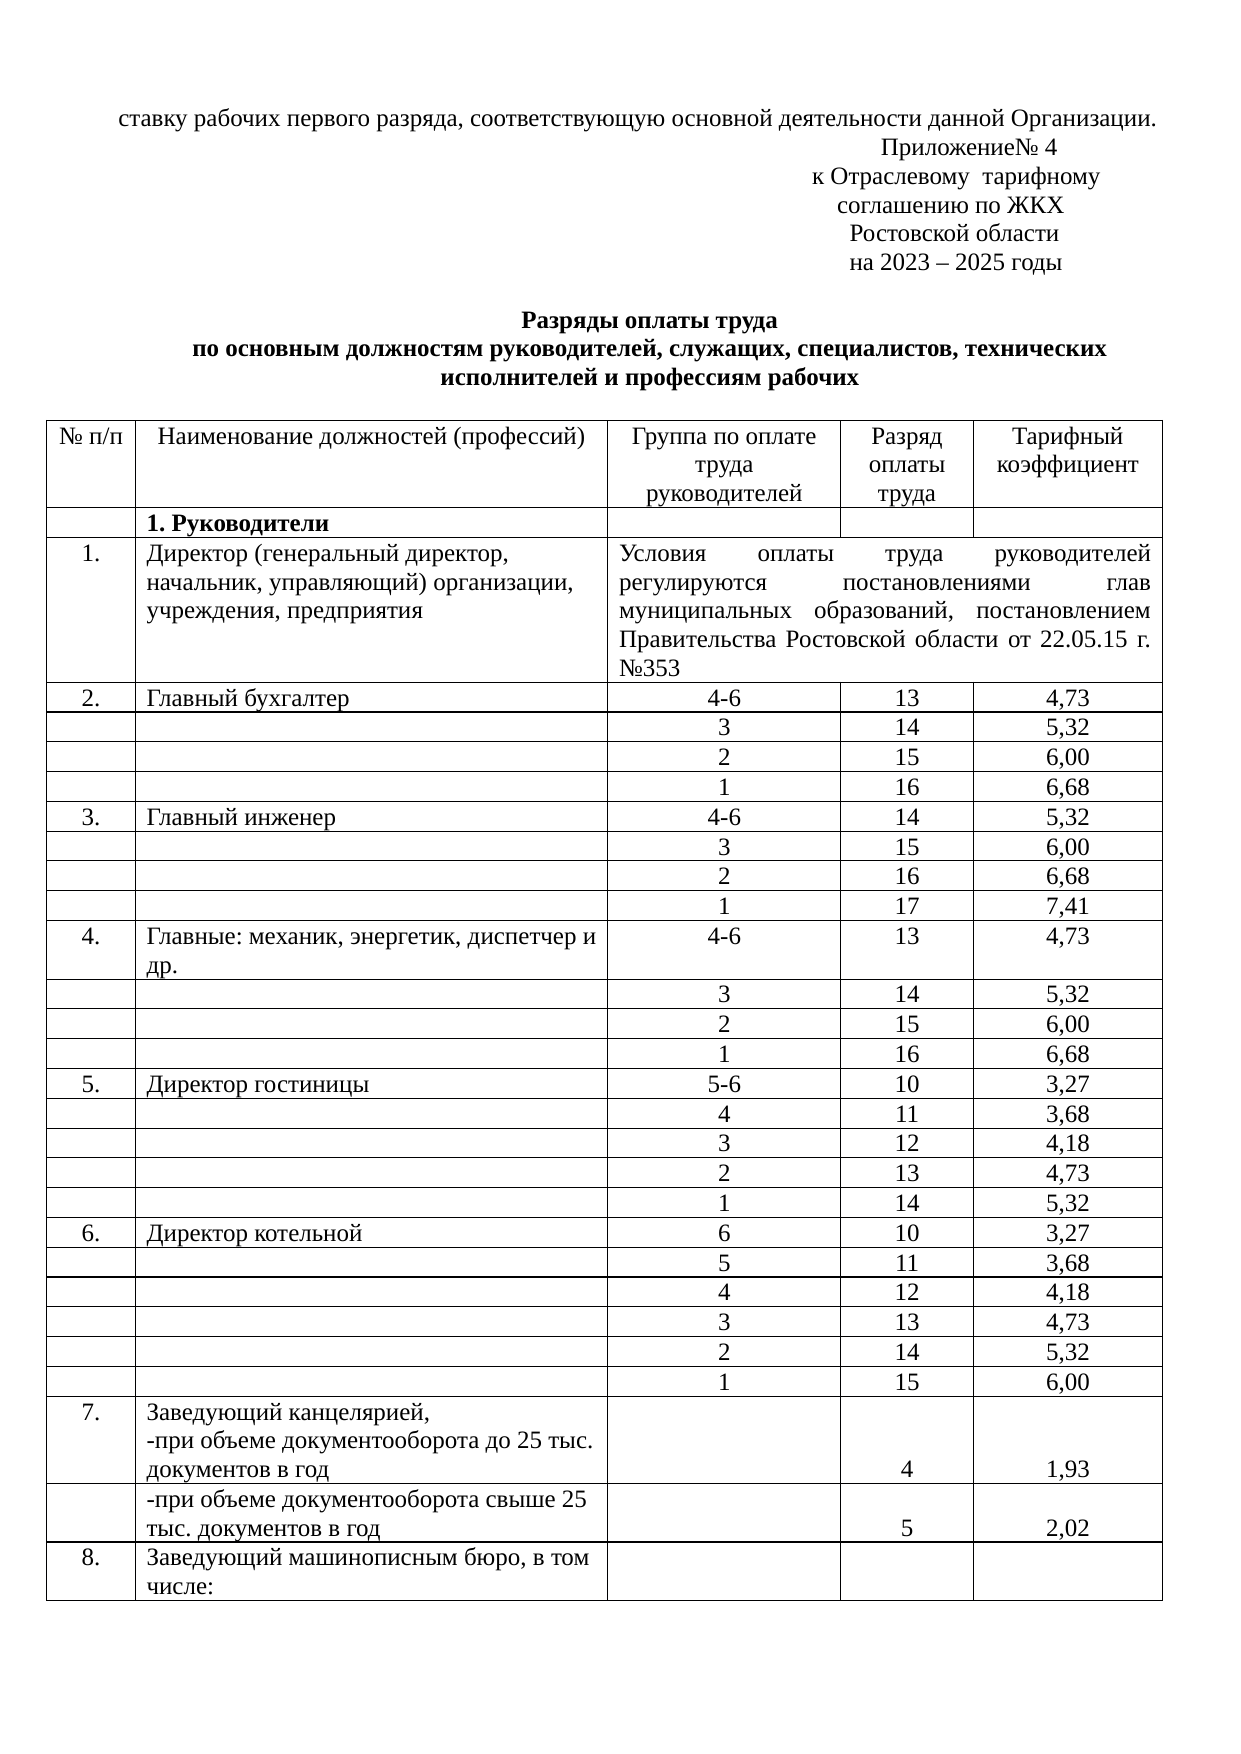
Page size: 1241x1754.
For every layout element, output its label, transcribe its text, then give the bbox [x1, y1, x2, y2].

table_cell 4. [47, 921, 135, 978]
table_cell [47, 1278, 135, 1306]
table_cell 5,32 [974, 802, 1162, 831]
table_cell 4,73 [974, 1307, 1162, 1336]
table_cell 15 [841, 742, 973, 771]
table_cell 1 [608, 891, 840, 920]
table_cell [608, 1543, 840, 1600]
table_cell [47, 1039, 135, 1068]
table_cell 4 [608, 1278, 840, 1306]
table_cell [47, 1367, 135, 1396]
table_cell 10 [841, 1218, 973, 1247]
table_cell [136, 1367, 607, 1396]
table_cell 3 [608, 1129, 840, 1157]
table_cell [47, 980, 135, 1008]
table_cell [47, 1129, 135, 1157]
table_cell 11 [841, 1248, 973, 1276]
table_cell 7. [47, 1397, 135, 1483]
table_cell [47, 1188, 135, 1217]
table_cell [47, 1158, 135, 1187]
table_header Тарифный коэффициент [974, 421, 1162, 507]
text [118, 103, 1181, 132]
table_cell [136, 1009, 607, 1038]
table_cell [136, 1099, 607, 1127]
table_cell [136, 861, 607, 890]
table_cell 4 [608, 1099, 840, 1127]
table_cell 5 [841, 1484, 973, 1541]
table_cell Главные: механик, энергетик, диспетчер и др. [136, 921, 607, 978]
table_cell [136, 1039, 607, 1068]
table_cell Заведующий машинописным бюро, в том числе: [136, 1543, 607, 1600]
table_cell [608, 508, 840, 537]
table_cell 3,27 [974, 1069, 1162, 1098]
table_cell 6. [47, 1218, 135, 1247]
table_cell 6,00 [974, 1009, 1162, 1038]
table_cell 3,68 [974, 1099, 1162, 1127]
table_cell Условия оплаты труда руководителей регулируются постановлениями глав муниципальных образований, постановлением Правительства Ростовской области от 22.05.15 г. №353 [608, 538, 1162, 682]
table_cell [47, 832, 135, 860]
table_cell [841, 508, 973, 537]
table_cell [47, 1009, 135, 1038]
table_header Наименование должностей (профессий) [136, 421, 607, 507]
table_cell 1. [47, 538, 135, 682]
table_cell 13 [841, 683, 973, 711]
table_cell 4,73 [974, 921, 1162, 978]
table_cell 5. [47, 1069, 135, 1098]
table_cell 5,32 [974, 1337, 1162, 1366]
table_cell Директор котельной [136, 1218, 607, 1247]
table_cell 4,73 [974, 1158, 1162, 1187]
table_cell [136, 1248, 607, 1276]
table_cell 5,32 [974, 713, 1162, 741]
table_cell 13 [841, 1158, 973, 1187]
table_cell 3,68 [974, 1248, 1162, 1276]
table_cell [136, 1278, 607, 1306]
text по основным должностям руководителей, служащих, специалистов, технических исполнителей и профессиям рабочих [118, 333, 1181, 391]
table_cell [974, 508, 1162, 537]
text к Отраслевому тарифному [812, 161, 1181, 190]
table_cell [47, 1307, 135, 1336]
table_cell 13 [841, 921, 973, 978]
table_cell 8. [47, 1543, 135, 1600]
table_cell 1 [608, 1367, 840, 1396]
table_cell 2 [608, 1337, 840, 1366]
table_cell 3 [608, 713, 840, 741]
table_cell 2 [608, 1158, 840, 1187]
table_cell 4-6 [608, 802, 840, 831]
table_cell 3. [47, 802, 135, 831]
table_cell [136, 742, 607, 771]
table_cell 5,32 [974, 1188, 1162, 1217]
table_cell Главный бухгалтер [136, 683, 607, 711]
text Ростовской области [812, 218, 1181, 247]
table_cell 12 [841, 1129, 973, 1157]
table_cell [841, 1543, 973, 1600]
table_cell 5,32 [974, 980, 1162, 1008]
text Разряды оплаты труда [118, 305, 1181, 333]
table_header Группа по оплате труда руководителей [608, 421, 840, 507]
table_cell -при объеме документооборота свыше 25 тыс. документов в год [136, 1484, 607, 1541]
table_cell [136, 891, 607, 920]
text соглашению по ЖКХ [812, 190, 1181, 218]
table_cell 3 [608, 832, 840, 860]
table_cell [47, 861, 135, 890]
table_cell 1 [608, 772, 840, 801]
table_cell [136, 1337, 607, 1366]
text Приложение№ 4 [812, 132, 1181, 161]
table_header № п/п [47, 421, 135, 507]
table_cell [136, 713, 607, 741]
table_cell [47, 1484, 135, 1541]
table_cell 14 [841, 1188, 973, 1217]
table_cell 2 [608, 742, 840, 771]
table_cell Директор гостиницы [136, 1069, 607, 1098]
table_cell 14 [841, 713, 973, 741]
table_cell [47, 1099, 135, 1127]
table_cell [47, 891, 135, 920]
table_cell 17 [841, 891, 973, 920]
table_cell 2. [47, 683, 135, 711]
table_cell 6,68 [974, 861, 1162, 890]
table_cell 1 [608, 1188, 840, 1217]
table_cell [47, 1248, 135, 1276]
table_cell Главный инженер [136, 802, 607, 831]
text на 2023 – 2025 годы [812, 247, 1181, 276]
table_cell [136, 980, 607, 1008]
table_cell [974, 1543, 1162, 1600]
table_cell 3,27 [974, 1218, 1162, 1247]
table_cell 6,00 [974, 742, 1162, 771]
table_cell 10 [841, 1069, 973, 1098]
table_cell [47, 713, 135, 741]
table_cell 4,73 [974, 683, 1162, 711]
table_cell 15 [841, 832, 973, 860]
table_cell 16 [841, 1039, 973, 1068]
table_cell 15 [841, 1367, 973, 1396]
table_cell Заведующий канцелярией, -при объеме документооборота до 25 тыс. документов в год [136, 1397, 607, 1483]
table_cell 6,00 [974, 1367, 1162, 1396]
table_cell 5 [608, 1248, 840, 1276]
table_cell 4-6 [608, 683, 840, 711]
table_header Разряд оплаты труда [841, 421, 973, 507]
table_cell 7,41 [974, 891, 1162, 920]
table_cell [47, 1337, 135, 1366]
table_cell 11 [841, 1099, 973, 1127]
table_cell 15 [841, 1009, 973, 1038]
table_cell 16 [841, 861, 973, 890]
table_cell 6,68 [974, 772, 1162, 801]
table_cell [136, 1129, 607, 1157]
table_cell 1. Руководители [136, 508, 607, 537]
table_cell [47, 772, 135, 801]
table_cell 14 [841, 1337, 973, 1366]
table_cell 16 [841, 772, 973, 801]
table_cell 4,18 [974, 1129, 1162, 1157]
table_cell [136, 832, 607, 860]
table_cell [136, 1307, 607, 1336]
table_cell [136, 772, 607, 801]
table_cell [47, 508, 135, 537]
table_cell [608, 1484, 840, 1541]
table_cell 1 [608, 1039, 840, 1068]
table_cell 12 [841, 1278, 973, 1306]
table_cell 1,93 [974, 1397, 1162, 1483]
table_cell [608, 1397, 840, 1483]
table_cell 6,68 [974, 1039, 1162, 1068]
table_cell 5-6 [608, 1069, 840, 1098]
table_cell 2 [608, 1009, 840, 1038]
table_cell 6 [608, 1218, 840, 1247]
table_cell Директор (генеральный директор, начальник, управляющий) организации, учреждения, предприятия [136, 538, 607, 682]
table_cell 2,02 [974, 1484, 1162, 1541]
table_cell [136, 1158, 607, 1187]
table_cell 3 [608, 980, 840, 1008]
table_cell 3 [608, 1307, 840, 1336]
table_cell 14 [841, 980, 973, 1008]
table_cell 4-6 [608, 921, 840, 978]
table_cell 13 [841, 1307, 973, 1336]
table_cell [136, 1188, 607, 1217]
table_cell [47, 742, 135, 771]
table_cell 4,18 [974, 1278, 1162, 1306]
table_cell 6,00 [974, 832, 1162, 860]
table_cell 14 [841, 802, 973, 831]
table_cell 4 [841, 1397, 973, 1483]
table_cell 2 [608, 861, 840, 890]
